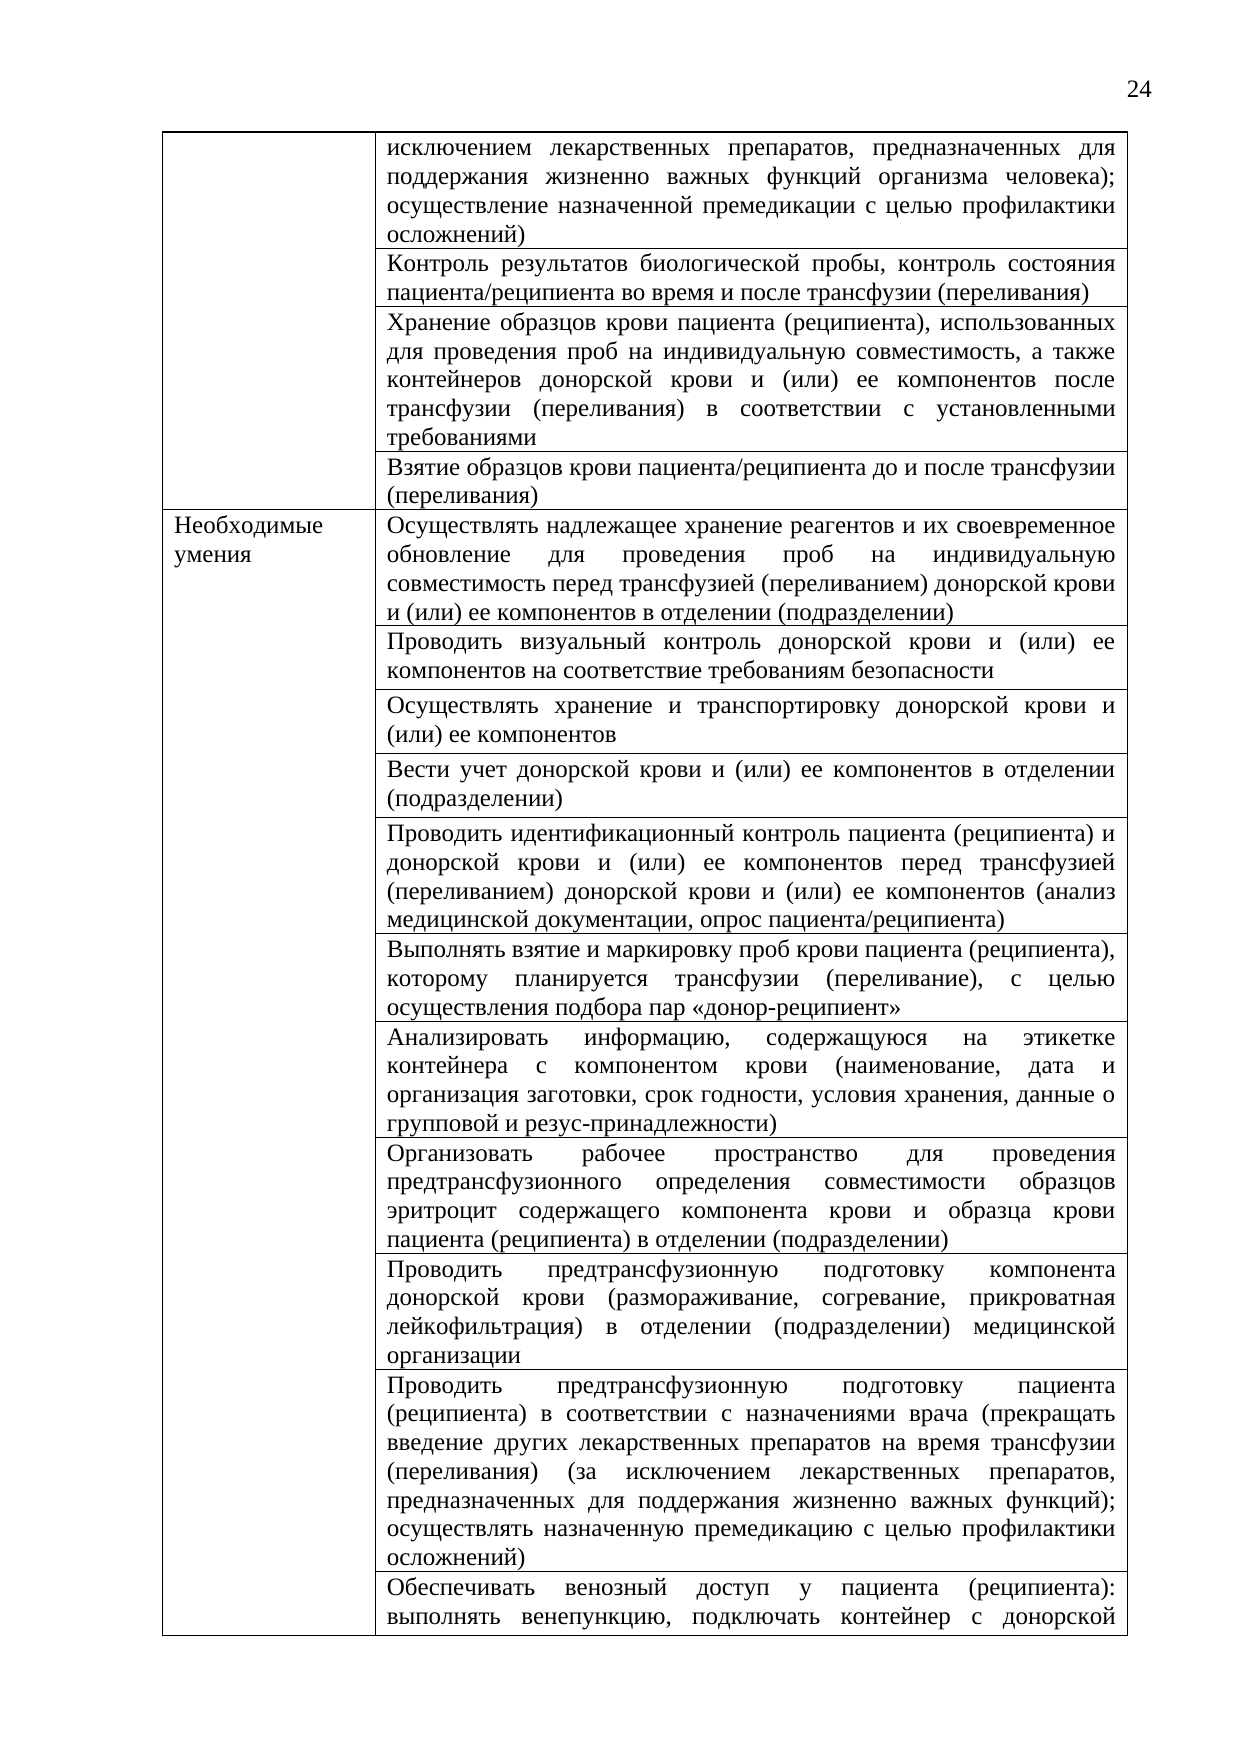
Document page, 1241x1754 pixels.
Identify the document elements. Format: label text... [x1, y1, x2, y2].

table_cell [376, 133, 1127, 247]
table_cell Проводить визуальный контроль донорской крови и (или) ее компонентов на соответствие требованиям безопасности [376, 626, 1127, 689]
table_cell Организовать рабочее пространство для проведения предтрансфузионного определения совместимости образцов эритроцит содержащего компонента крови и образца крови пациента (реципиента) в отделении (подразделении) [376, 1138, 1127, 1253]
table_cell Контроль результатов биологической пробы, контроль состояния пациента/реципиента во время и после трансфузии (переливания) [376, 249, 1127, 306]
table_cell Осуществлять надлежащее хранение реагентов и их своевременное обновление для проведения проб на индивидуальную совместимость перед трансфузией (переливанием) донорской крови и (или) ее компонентов в отделении (подразделении) [376, 510, 1127, 625]
table_cell Взятие образцов крови пациента/реципиента до и после трансфузии (переливания) [376, 452, 1127, 509]
table_cell Необходимые умения [163, 510, 375, 1635]
table_cell Выполнять взятие и маркировку проб крови пациента (реципиента), которому планируется трансфузии (переливание), с целью осуществления подбора пар «донор-реципиент» [376, 934, 1127, 1021]
table_cell Хранение образцов крови пациента (реципиента), использованных для проведения проб на индивидуальную совместимость, а также контейнеров донорской крови и (или) ее компонентов после трансфузии (переливания) в соответствии с установленными требованиями [376, 307, 1127, 451]
table_cell Проводить предтрансфузионную подготовку пациента (реципиента) в соответствии с назначениями врача (прекращать введение других лекарственных препаратов на время трансфузии (переливания) (за исключением лекарственных препаратов, предназначенных для поддержания жизненно важных функций); осуществлять назначенную премедикацию с целью профилактики осложнений) [376, 1370, 1127, 1571]
table_cell Вести учет донорской крови и (или) ее компонентов в отделении (подразделении) [376, 754, 1127, 817]
table_cell Осуществлять хранение и транспортировку донорской крови и (или) ее компонентов [376, 690, 1127, 753]
table_cell Проводить предтрансфузионную подготовку компонента донорской крови (размораживание, согревание, прикроватная лейкофильтрация) в отделении (подразделении) медицинской организации [376, 1254, 1127, 1369]
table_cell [376, 1572, 1127, 1635]
table_cell Анализировать информацию, содержащуюся на этикетке контейнера с компонентом крови (наименование, дата и организация заготовки, срок годности, условия хранения, данные о групповой и резус-принадлежности) [376, 1022, 1127, 1137]
table_cell Проводить идентификационный контроль пациента (реципиента) и донорской крови и (или) ее компонентов перед трансфузией (переливанием) донорской крови и (или) ее компонентов (анализ медицинской документации, опрос пациента/реципиента) [376, 818, 1127, 933]
